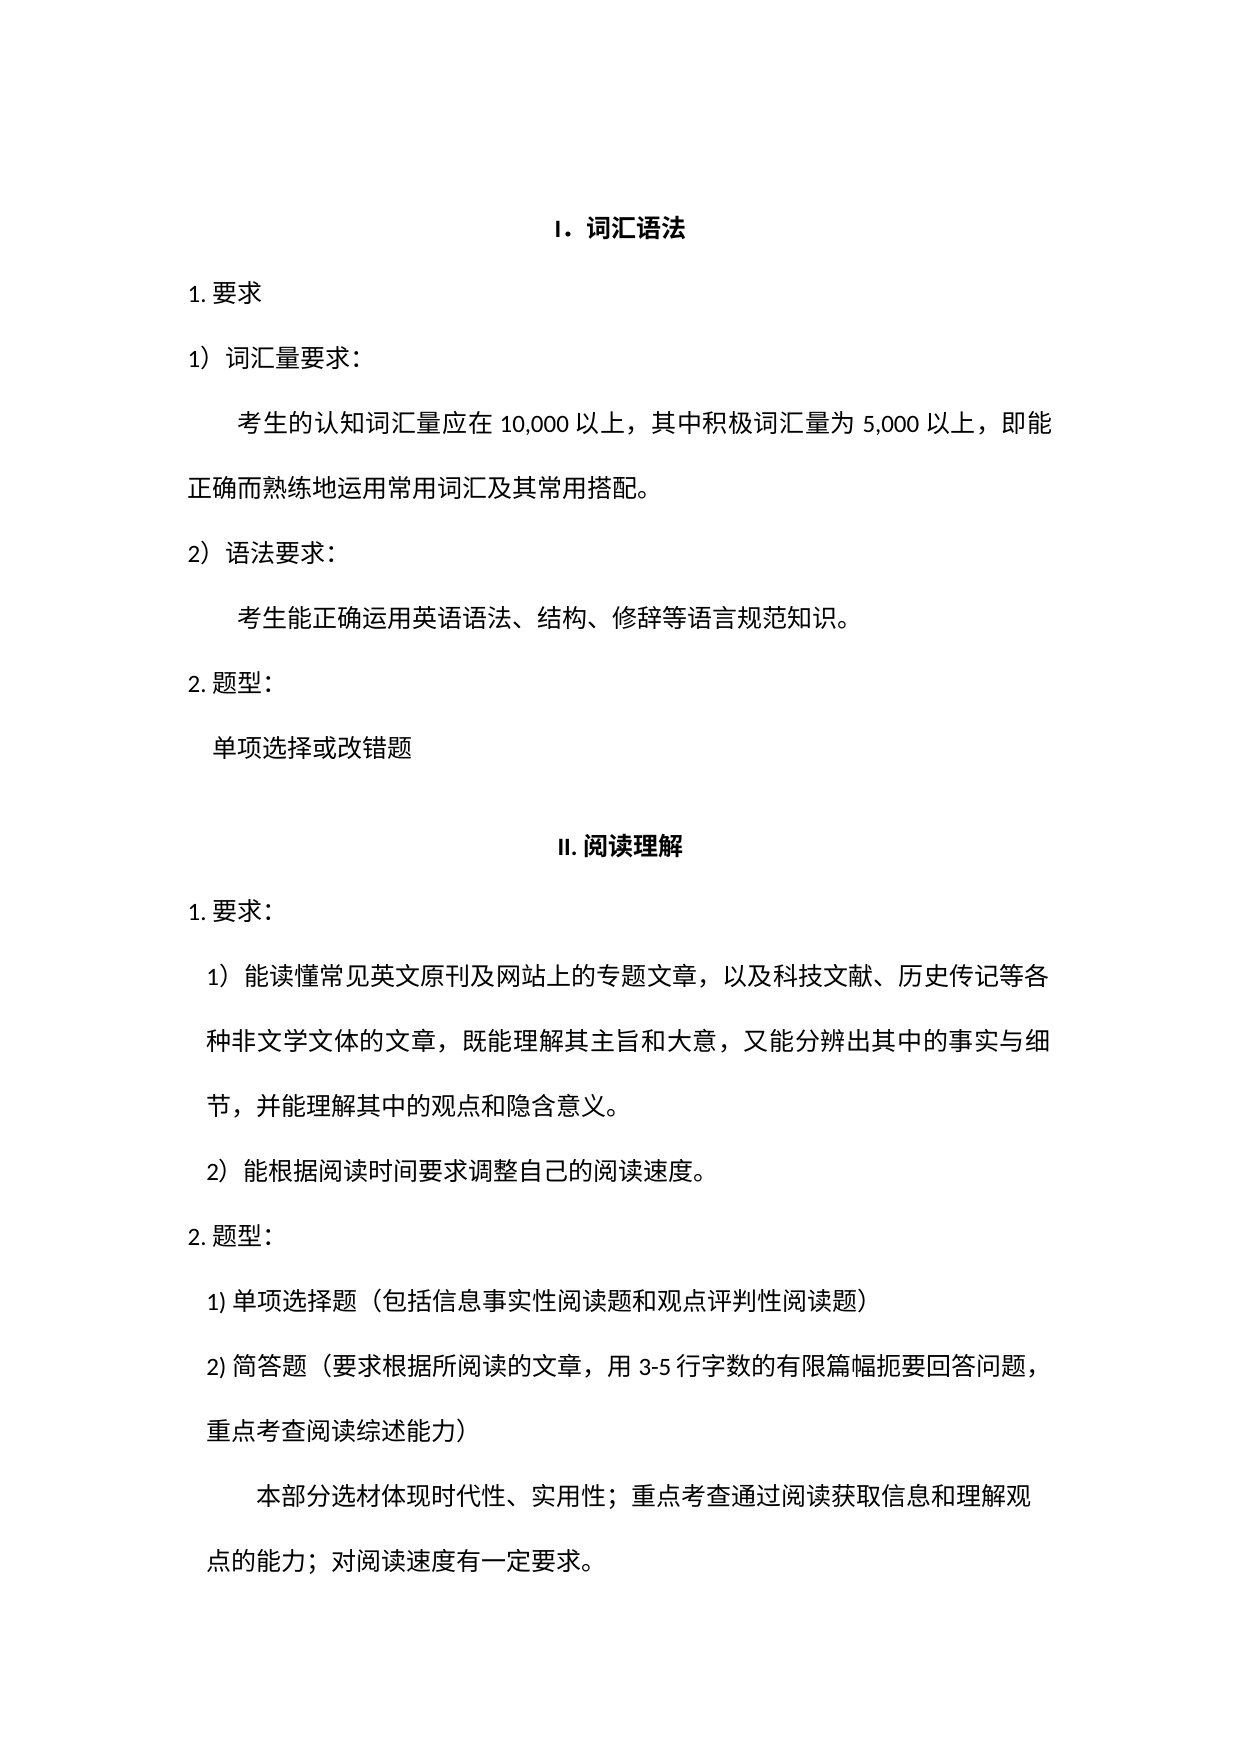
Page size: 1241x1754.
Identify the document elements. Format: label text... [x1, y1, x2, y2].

text 2）语法要求： [187, 519, 1053, 584]
text 本部分选材体现时代性、实用性；重点考查通过阅读获取信息和理解观点的能力；对阅读速度有一定要求。 [206, 1462, 1053, 1592]
text 1) 单项选择题（包括信息事实性阅读题和观点评判性阅读题） [206, 1267, 1053, 1332]
text 1. 要求： [187, 877, 1053, 942]
text 2) 简答题（要求根据所阅读的文章，用3-5行字数的有限篇幅扼要回答问题，重点考查阅读综述能力） [206, 1332, 1053, 1462]
text 单项选择或改错题 [187, 714, 1053, 779]
text I．词汇语法 [187, 194, 1053, 259]
text 考生能正确运用英语语法、结构、修辞等语言规范知识。 [187, 584, 1053, 649]
text 考生的认知词汇量应在10,000以上，其中积极词汇量为5,000以上，即能正确而熟练地运用常用词汇及其常用搭配。 [187, 389, 1053, 519]
text 1）词汇量要求： [187, 324, 1053, 389]
text II. 阅读理解 [187, 812, 1053, 877]
text 2. 题型： [187, 1202, 1053, 1267]
text 2）能根据阅读时间要求调整自己的阅读速度。 [206, 1137, 1053, 1202]
text 1）能读懂常见英文原刊及网站上的专题文章，以及科技文献、历史传记等各种非文学文体的文章，既能理解其主旨和大意，又能分辨出其中的事实与细节，并能理解其中的观点和隐含意义。 [206, 942, 1053, 1137]
text 1. 要求 [187, 259, 1053, 324]
text 2. 题型： [187, 649, 1053, 714]
